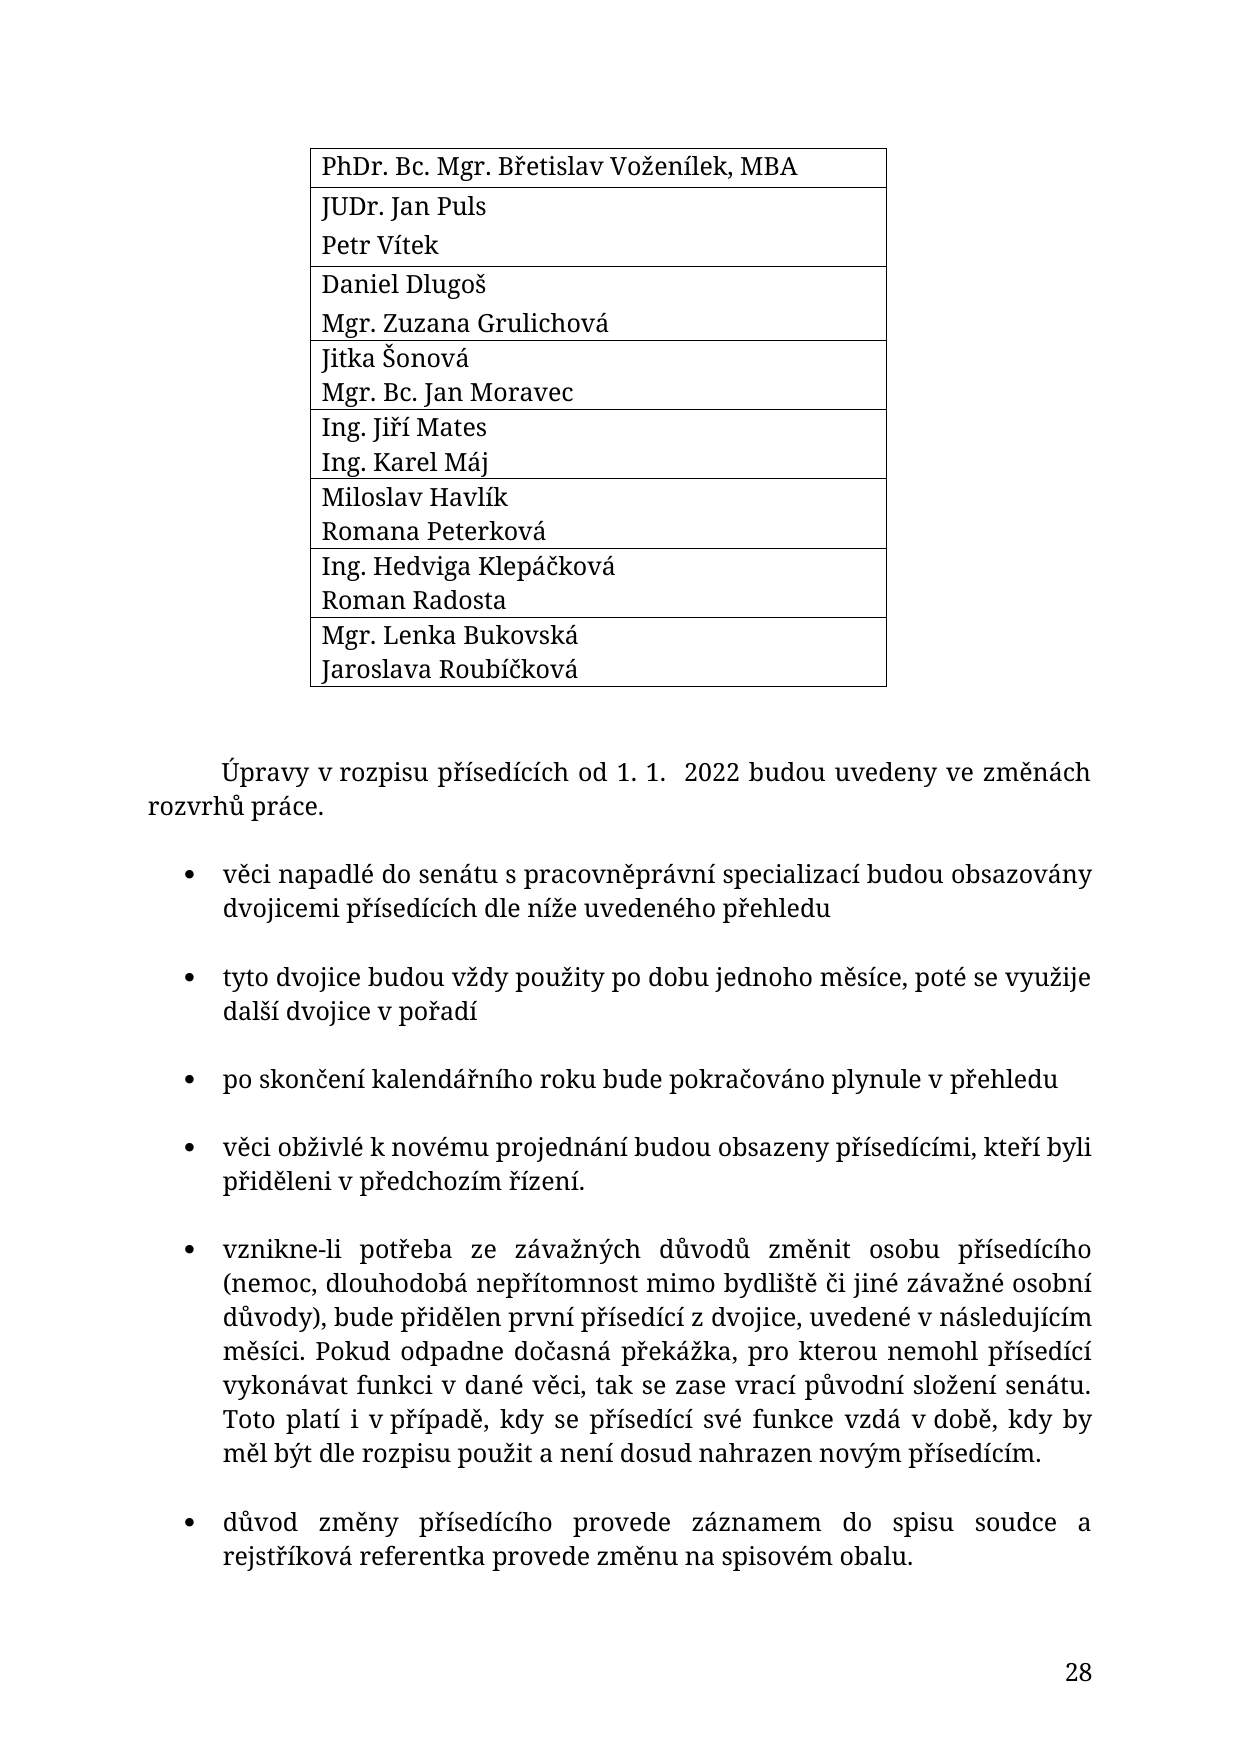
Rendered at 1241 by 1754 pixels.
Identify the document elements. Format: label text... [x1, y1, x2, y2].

text Úpravy v rozpisu přísedících od 1. 1. 2022 budou uvedeny ve změnách rozvrhů práce. [148, 755, 1092, 823]
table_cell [311, 149, 886, 187]
list důvod změny přísedícího provede záznamem do spisu soudce a rejstříková referentka provede změnu na spisovém obalu. [185, 1504, 1092, 1572]
table_cell Ing. Hedviga Klepáčková Roman Radosta [311, 549, 886, 617]
table_cell Miloslav Havlík Romana Peterková [311, 479, 886, 547]
list vznikne-li potřeba ze závažných důvodů změnit osobu přísedícího (nemoc, dlouhodobá nepřítomnost mimo bydliště či jiné závažné osobní důvody), bude přidělen první přísedící z dvojice, uvedené v následujícím měsíci. Pokud odpadne dočasná překážka, pro kterou nemohl přísedící vykonávat funkci v dané věci, tak se zase vrací původní složení senátu. Toto platí i v případě, kdy se přísedící své funkce vzdá v době, kdy by měl být dle rozpisu použit a není dosud nahrazen novým přísedícím. [185, 1232, 1092, 1470]
table_cell Jitka Šonová Mgr. Bc. Jan Moravec [311, 341, 886, 409]
list věci napadlé do senátu s pracovněprávní specializací budou obsazovány dvojicemi přísedících dle níže uvedeného přehledu [185, 857, 1092, 925]
list tyto dvojice budou vždy použity po dobu jednoho měsíce, poté se využije další dvojice v pořadí [185, 959, 1092, 1027]
table_cell Daniel Dlugoš Mgr. Zuzana Grulichová [311, 267, 886, 340]
table_cell Mgr. Lenka Bukovská Jaroslava Roubíčková [311, 618, 886, 686]
list po skončení kalendářního roku bude pokračováno plynule v přehledu [185, 1061, 1092, 1096]
table_cell JUDr. Jan Puls Petr Vítek [311, 188, 886, 266]
list věci obživlé k novému projednání budou obsazeny přísedícími, kteří byli přiděleni v předchozím řízení. [185, 1129, 1092, 1198]
table_cell Ing. Jiří Mates Ing. Karel Máj [311, 410, 886, 478]
